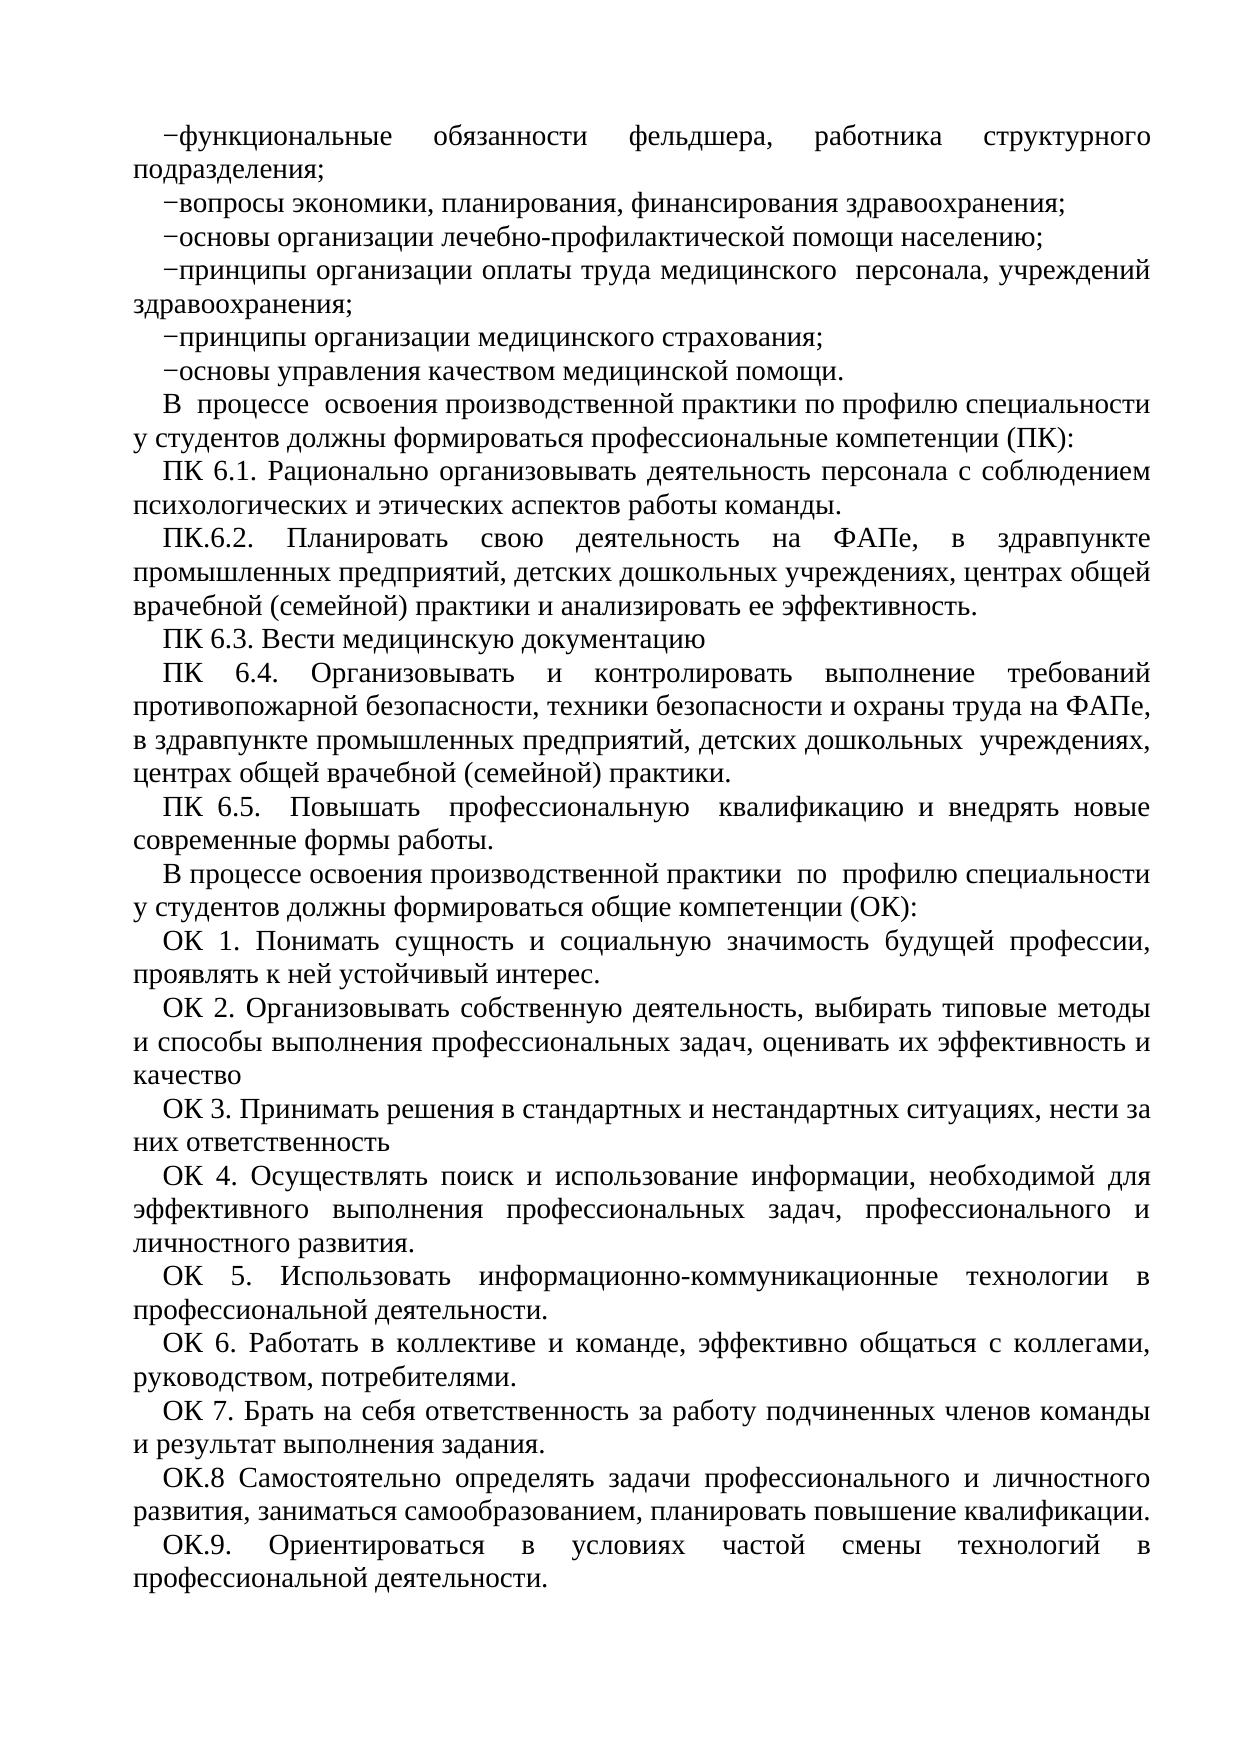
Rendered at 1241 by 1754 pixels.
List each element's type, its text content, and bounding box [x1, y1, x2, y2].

text ОК 3. Принимать решения в стандартных и нестандартных ситуациях, нести за них ответственность [133, 1091, 1152, 1158]
text ОК 1. Понимать сущность и социальную значимость будущей профессии, проявлять к ней устойчивый интерес. [133, 923, 1152, 990]
text ОК 4. Осуществлять поиск и использование информации, необходимой для эффективного выполнения профессиональных задач, профессионального и личностного развития. [133, 1158, 1152, 1258]
text ПК.6.2. Планировать свою деятельность на ФАПе, в здравпункте промышленных предприятий, детских дошкольных учреждениях, центрах общей врачебной (семейной) практики и анализировать ее эффективность. [133, 521, 1152, 621]
text −вопросы экономики, планирования, финансирования здравоохранения; [133, 185, 1152, 219]
text В процессе освоения производственной практики по профилю специальности у студентов должны формироваться профессиональные компетенции (ПК): [133, 386, 1152, 453]
text В процессе освоения производственной практики по профилю специальности у студентов должны формироваться общие компетенции (ОК): [133, 856, 1152, 923]
text −функциональные обязанности фельдшера, работника структурного подразделения; [133, 118, 1152, 185]
text ПК 6.1. Рационально организовывать деятельность персонала с соблюдением психологических и этических аспектов работы команды. [133, 453, 1152, 521]
text ПК 6.4. Организовывать и контролировать выполнение требований противопожарной безопасности, техники безопасности и охраны труда на ФАПе, в здравпункте промышленных предприятий, детских дошкольных учреждениях, центрах общей врачебной (семейной) практики. [133, 655, 1152, 789]
text −основы управления качеством медицинской помощи. [133, 353, 1152, 386]
text ПК 6.3. Вести медицинскую документацию [133, 621, 1152, 655]
text ОК 2. Организовывать собственную деятельность, выбирать типовые методы и способы выполнения профессиональных задач, оценивать их эффективность и качество [133, 990, 1152, 1091]
text −принципы организации медицинского страхования; [133, 319, 1152, 353]
text −принципы организации оплаты труда медицинского персонала, учреждений здравоохранения; [133, 252, 1152, 319]
text ОК 7. Брать на себя ответственность за работу подчиненных членов команды и результат выполнения задания. [133, 1393, 1152, 1460]
text ОК 6. Работать в коллективе и команде, эффективно общаться с коллегами, руководством, потребителями. [133, 1326, 1152, 1393]
text ПК 6.5. Повышать профессиональную квалификацию и внедрять новые современные формы работы. [133, 789, 1152, 856]
text ОК 5. Использовать информационно-коммуникационные технологии в профессиональной деятельности. [133, 1258, 1152, 1326]
text ОК.9. Ориентироваться в условиях частой смены технологий в профессиональной деятельности. [133, 1527, 1152, 1594]
text −основы организации лечебно-профилактической помощи населению; [133, 219, 1152, 252]
text ОК.8 Самостоятельно определять задачи профессионального и личностного развития, заниматься самообразованием, планировать повышение квалификации. [133, 1460, 1152, 1527]
